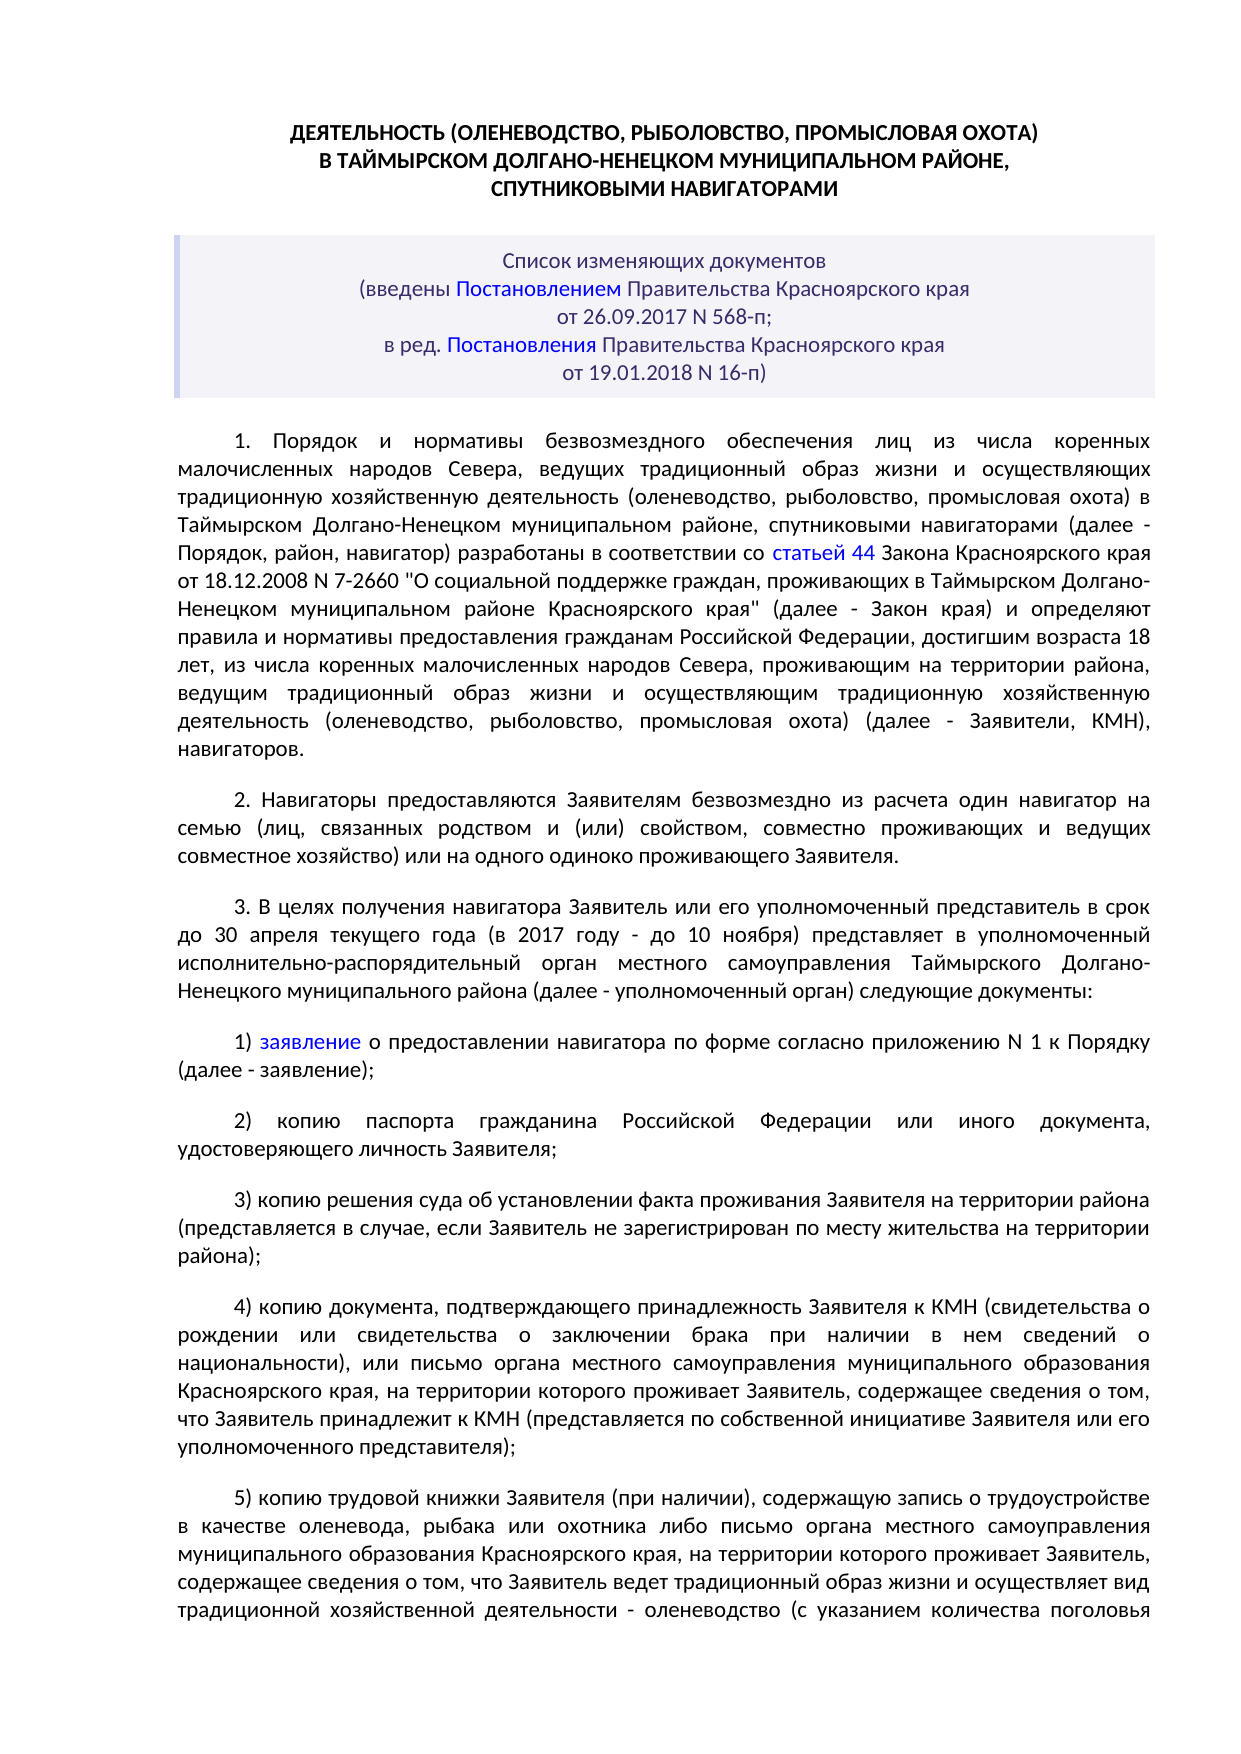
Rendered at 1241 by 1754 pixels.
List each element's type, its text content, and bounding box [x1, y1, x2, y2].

text 4) копию документа, подтверждающего принадлежность Заявителя к КМН (свидетельства о рождении или свидетельства о заключении брака при наличии в нем сведений о национальности), или письмо органа местного самоуправления муниципального образования Красноярского края, на территории которого проживает Заявитель, содержащее сведения о том, что Заявитель принадлежит к КМН (представляется по собственной инициативе Заявителя или его уполномоченного представителя); [177, 1292, 1152, 1460]
text 2) копию паспорта гражданина Российской Федерации или иного документа, удостоверяющего личность Заявителя; [177, 1106, 1152, 1162]
title СПУТНИКОВЫМИ НАВИГАТОРАМИ [177, 174, 1152, 202]
text 3. В целях получения навигатора Заявитель или его уполномоченный представитель в срок до 30 апреля текущего года (в 2017 году - до 10 ноября) представляет в уполномоченный исполнительно-распорядительный орган местного самоуправления Таймырского Долгано-Ненецкого муниципального района (далее - уполномоченный орган) следующие документы: [177, 892, 1152, 1004]
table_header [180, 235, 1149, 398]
title ДЕЯТЕЛЬНОСТЬ (ОЛЕНЕВОДСТВО, РЫБОЛОВСТВО, ПРОМЫСЛОВАЯ ОХОТА) [177, 118, 1152, 146]
text 1. Порядок и нормативы безвозмездного обеспечения лиц из числа коренных малочисленных народов Севера, ведущих традиционный образ жизни и осуществляющих традиционную хозяйственную деятельность (оленеводство, рыболовство, промысловая охота) в Таймырском Долгано-Ненецком муниципальном районе, спутниковыми навигаторами (далее - Порядок, район, навигатор) разработаны в соответствии со статьей 44 Закона Красноярского края от 18.12.2008 N 7-2660 "О социальной поддержке граждан, проживающих в Таймырском Долгано-Ненецком муниципальном районе Красноярского края" (далее - Закон края) и определяют правила и нормативы предоставления гражданам Российской Федерации, достигшим возраста 18 лет, из числа коренных малочисленных народов Севера, проживающим на территории района, ведущим традиционный образ жизни и осуществляющим традиционную хозяйственную деятельность (оленеводство, рыболовство, промысловая охота) (далее - Заявители, КМН), навигаторов. [177, 426, 1152, 762]
text 3) копию решения суда об установлении факта проживания Заявителя на территории района (представляется в случае, если Заявитель не зарегистрирован по месту жительства на территории района); [177, 1185, 1152, 1269]
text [177, 1483, 1152, 1623]
title В ТАЙМЫРСКОМ ДОЛГАНО-НЕНЕЦКОМ МУНИЦИПАЛЬНОМ РАЙОНЕ, [177, 146, 1152, 174]
text 1) заявление о предоставлении навигатора по форме согласно приложению N 1 к Порядку (далее - заявление); [177, 1027, 1152, 1083]
text 2. Навигаторы предоставляются Заявителям безвозмездно из расчета один навигатор на семью (лиц, связанных родством и (или) свойством, совместно проживающих и ведущих совместное хозяйство) или на одного одиноко проживающего Заявителя. [177, 785, 1152, 869]
